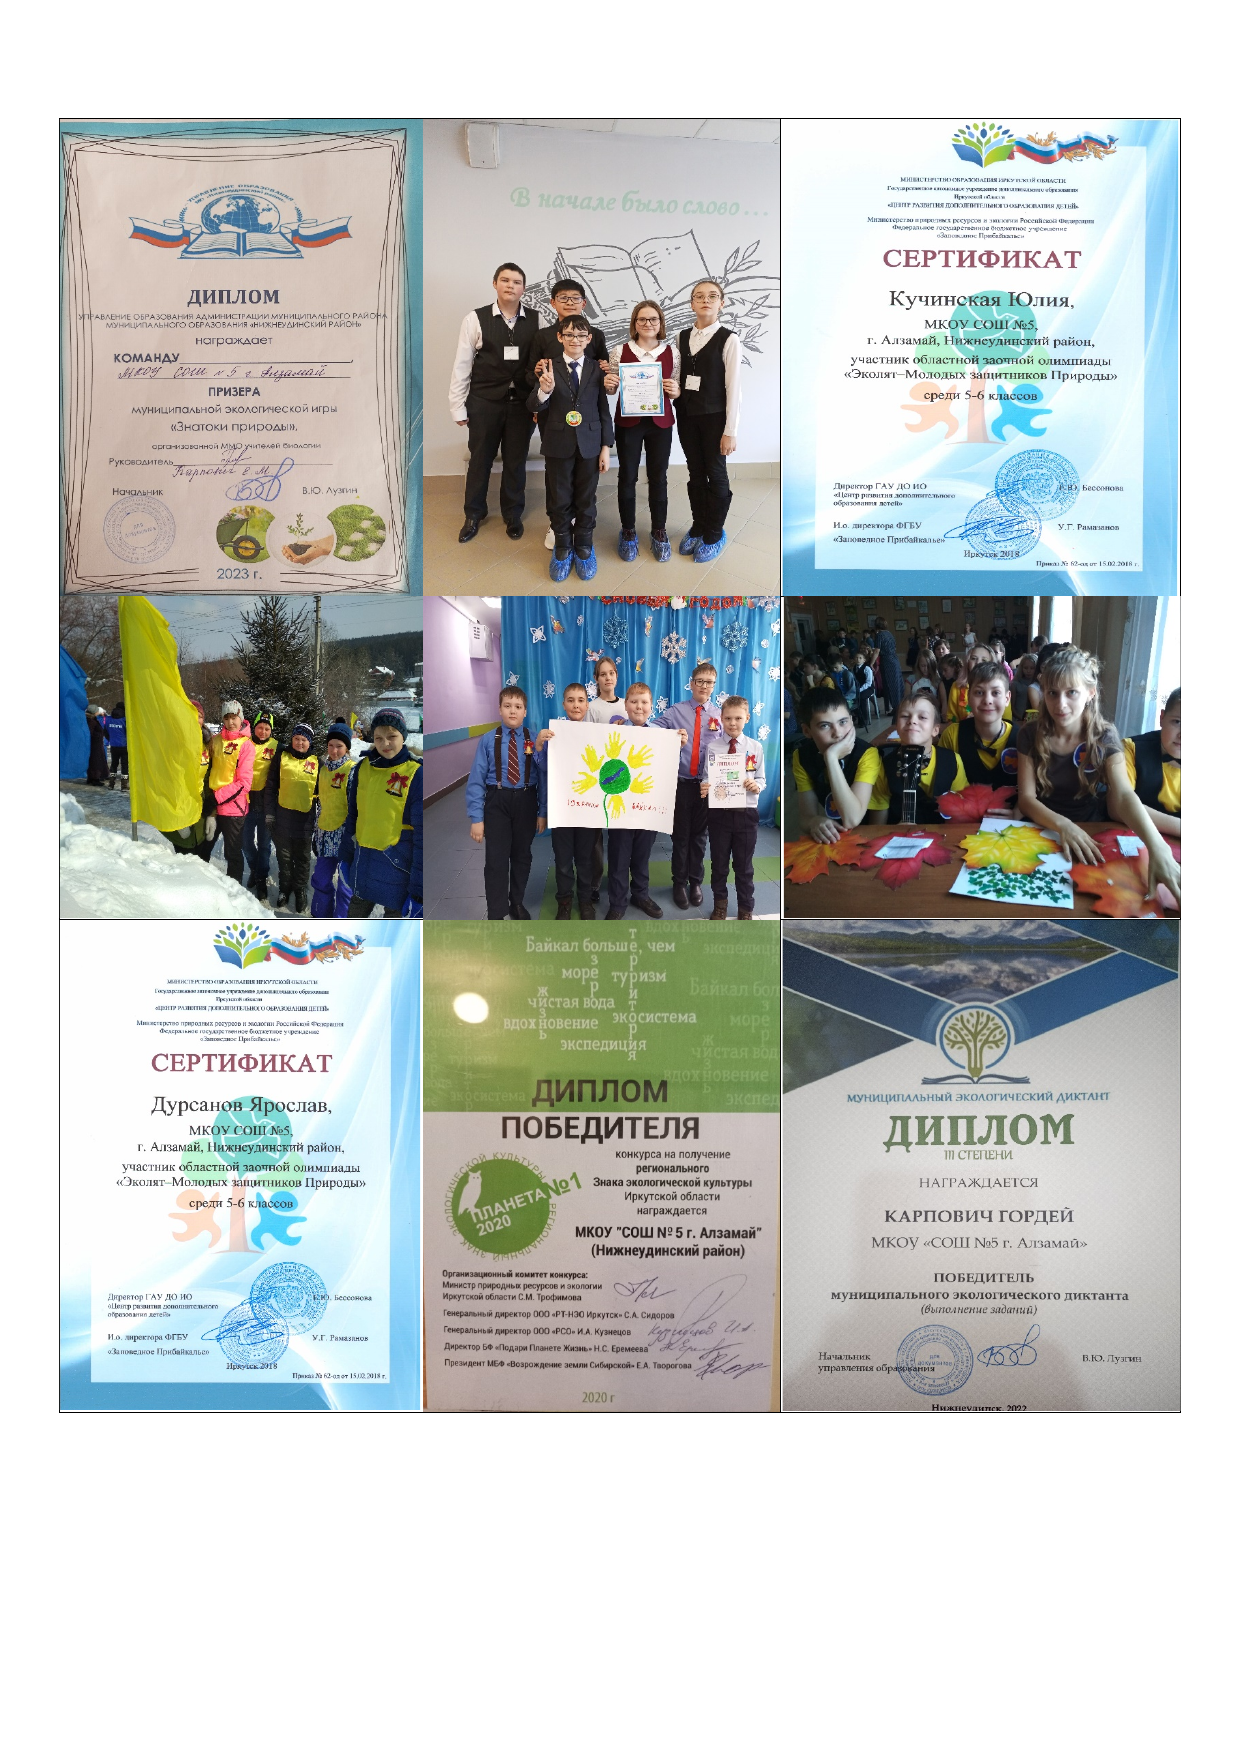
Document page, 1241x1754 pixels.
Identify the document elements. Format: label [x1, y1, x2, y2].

picture [782, 920, 1181, 1411]
picture [59, 119, 780, 1412]
picture [782, 119, 1181, 918]
picture [59, 920, 421, 1410]
